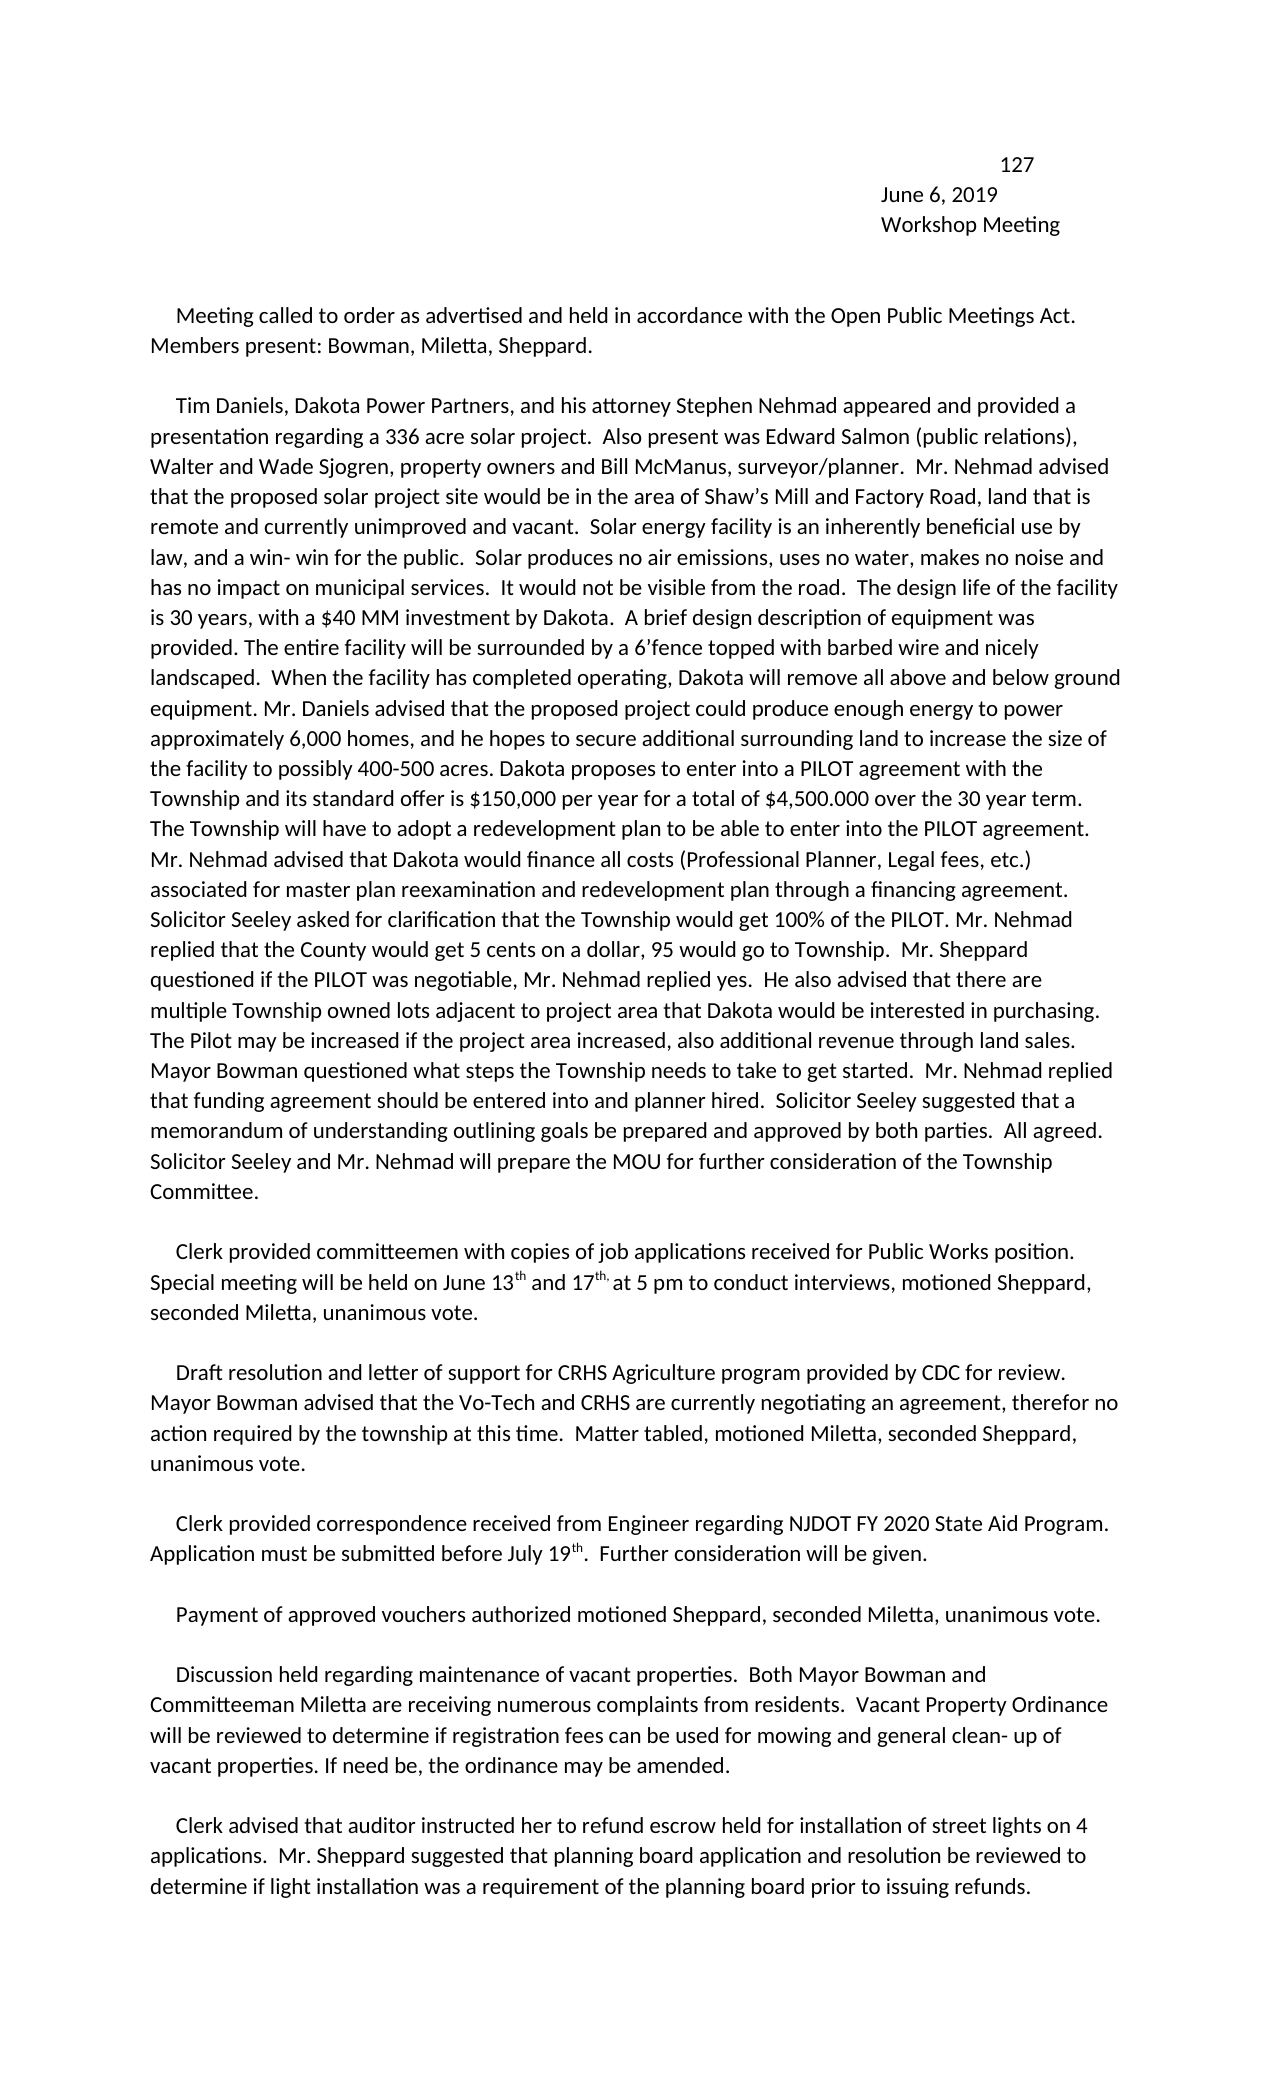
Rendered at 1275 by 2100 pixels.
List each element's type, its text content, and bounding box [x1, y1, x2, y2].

text Tim Daniels, Dakota Power Partners, and his attorney Stephen Nehmad appeared and provided a presentation regarding a 336 acre solar project. Also present was Edward Salmon (public relations), Walter and Wade Sjogren, property owners and Bill McManus, surveyor/planner. Mr. Nehmad advised that the proposed solar project site would be in the area of Shaw’s Mill and Factory Road, land that is remote and currently unimproved and vacant. Solar energy facility is an inherently beneficial use by law, and a win- win for the public. Solar produces no air emissions, uses no water, makes no noise and has no impact on municipal services. It would not be visible from the road. The design life of the facility is 30 years, with a $40 MM investment by Dakota. A brief design description of equipment was provided. The entire facility will be surrounded by a 6’fence topped with barbed wire and nicely landscaped. When the facility has completed operating, Dakota will remove all above and below ground equipment. Mr. Daniels advised that the proposed project could produce enough energy to power approximately 6,000 homes, and he hopes to secure additional surrounding land to increase the size of the facility to possibly 400-500 acres. Dakota proposes to enter into a PILOT agreement with the Township and its standard offer is $150,000 per year for a total of $4,500.000 over the 30 year term. The Township will have to adopt a redevelopment plan to be able to enter into the PILOT agreement. Mr. Nehmad advised that Dakota would finance all costs (Professional Planner, Legal fees, etc.) associated for master plan reexamination and redevelopment plan through a financing agreement. Solicitor Seeley asked for clarification that the Township would get 100% of the PILOT. Mr. Nehmad replied that the County would get 5 cents on a dollar, 95 would go to Township. Mr. Sheppard questioned if the PILOT was negotiable, Mr. Nehmad replied yes. He also advised that there are multiple Township owned lots adjacent to project area that Dakota would be interested in purchasing. The Pilot may be increased if the project area increased, also additional revenue through land sales. Mayor Bowman questioned what steps the Township needs to take to get started. Mr. Nehmad replied that funding agreement should be entered into and planner hired. Solicitor Seeley suggested that a memorandum of understanding outlining goals be prepared and approved by both parties. All agreed. Solicitor Seeley and Mr. Nehmad will prepare the MOU for further consideration of the Township Committee. [150, 392, 1125, 1205]
text June 6, 2019 [150, 180, 1125, 208]
text Discussion held regarding maintenance of vacant properties. Both Mayor Bowman and Committeeman Miletta are receiving numerous complaints from residents. Vacant Property Ordinance will be reviewed to determine if registration fees can be used for mowing and general clean- up of vacant properties. If need be, the ordinance may be amended. [150, 1660, 1125, 1779]
text Meeting called to order as advertised and held in accordance with the Open Public Meetings Act. [150, 301, 1125, 329]
text Clerk advised that auditor instructed her to refund escrow held for installation of street lights on 4 applications. Mr. Sheppard suggested that planning board application and resolution be reviewed to determine if light installation was a requirement of the planning board prior to issuing refunds. [150, 1811, 1125, 1900]
text Clerk provided correspondence received from Engineer regarding NJDOT FY 2020 State Aid Program. Application must be submitted before July 19th. Further consideration will be given. [150, 1509, 1125, 1568]
text Members present: Bowman, Miletta, Sheppard. [150, 331, 1125, 359]
text Draft resolution and letter of support for CRHS Agriculture program provided by CDC for review. Mayor Bowman advised that the Vo-Tech and CRHS are currently negotiating an agreement, therefor no action required by the township at this time. Matter tabled, motioned Miletta, seconded Sheppard, unanimous vote. [150, 1358, 1125, 1477]
text Payment of approved vouchers authorized motioned Sheppard, seconded Miletta, unanimous vote. [150, 1600, 1125, 1628]
text Clerk provided committeemen with copies of job applications received for Public Works position. Special meeting will be held on June 13th and 17th, at 5 pm to conduct interviews, motioned Sheppard, seconded Miletta, unanimous vote. [150, 1237, 1125, 1326]
text 127 [150, 150, 1125, 178]
text Workshop Meeting [150, 210, 1125, 238]
